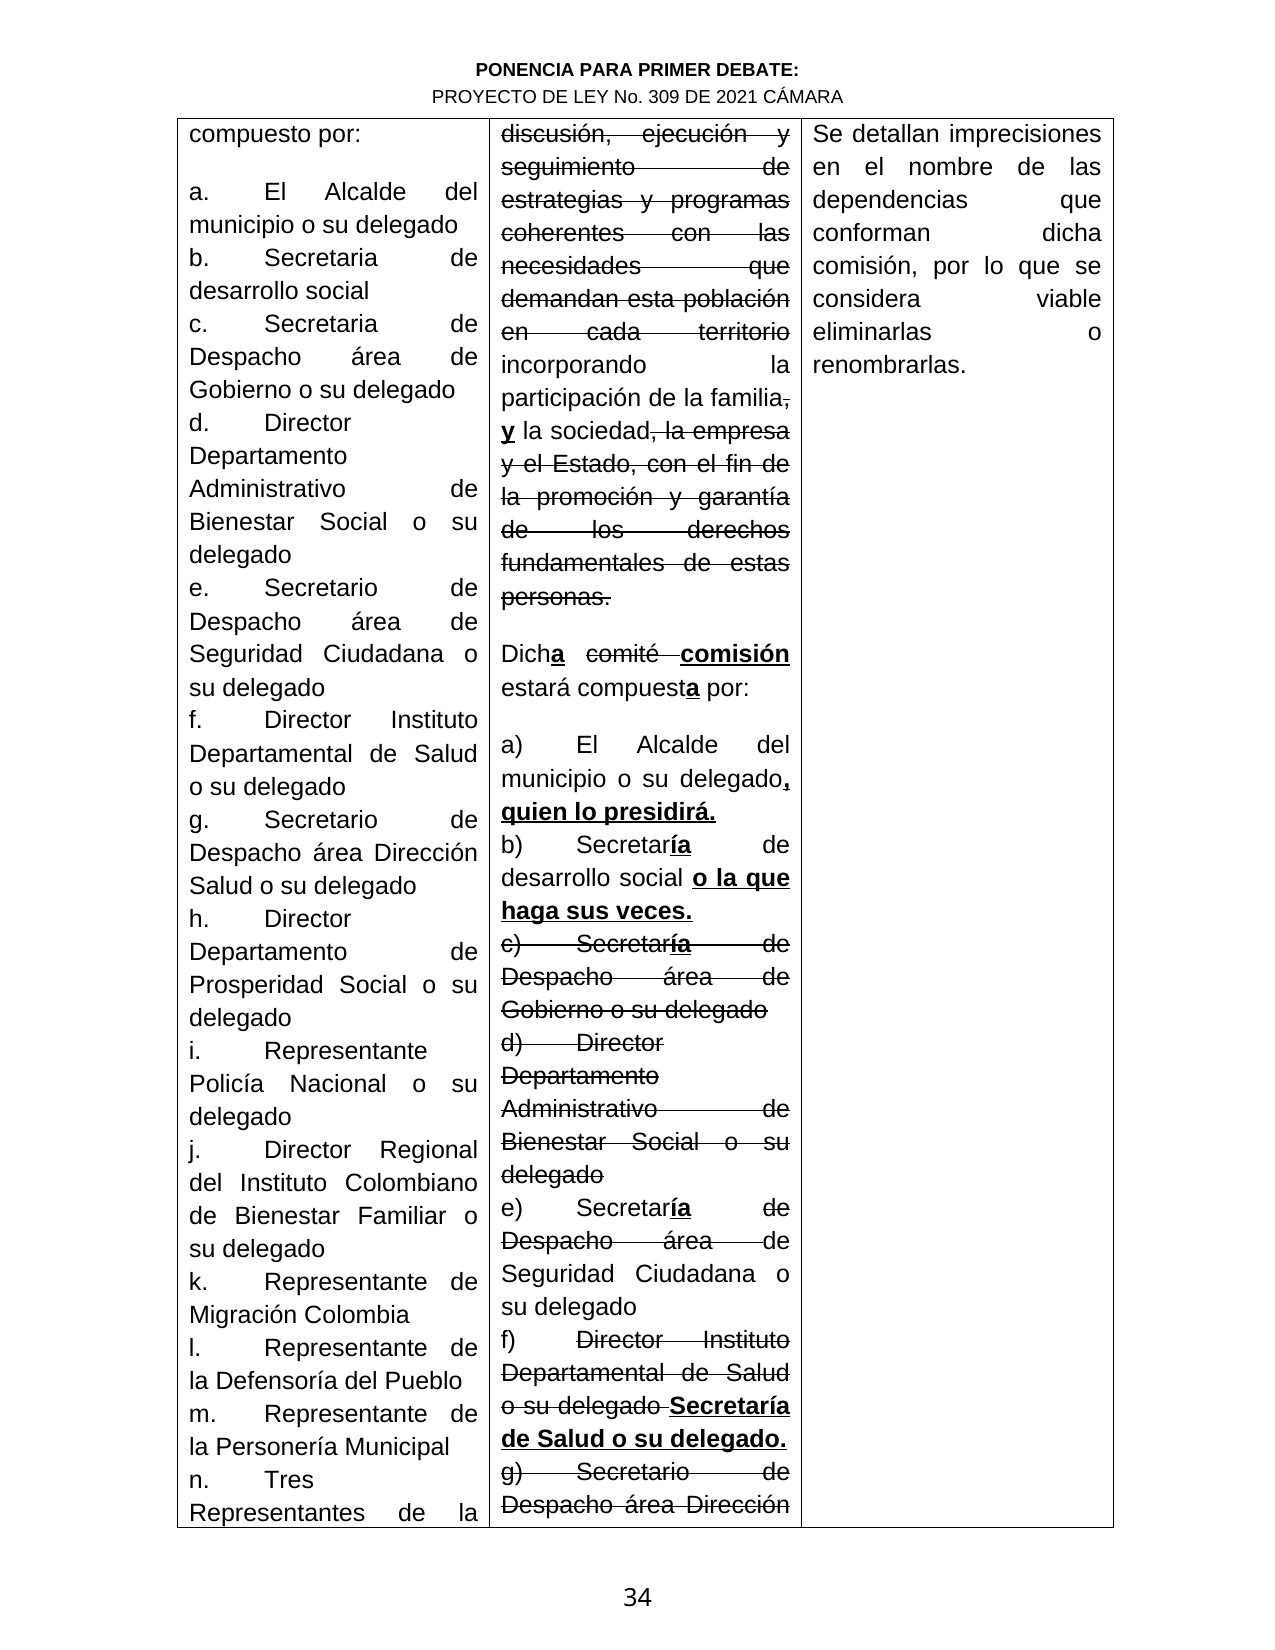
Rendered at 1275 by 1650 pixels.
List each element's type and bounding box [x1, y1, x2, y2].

table_cell [490, 119, 801, 1527]
table_cell [178, 119, 489, 1527]
table_cell [802, 119, 1113, 1527]
